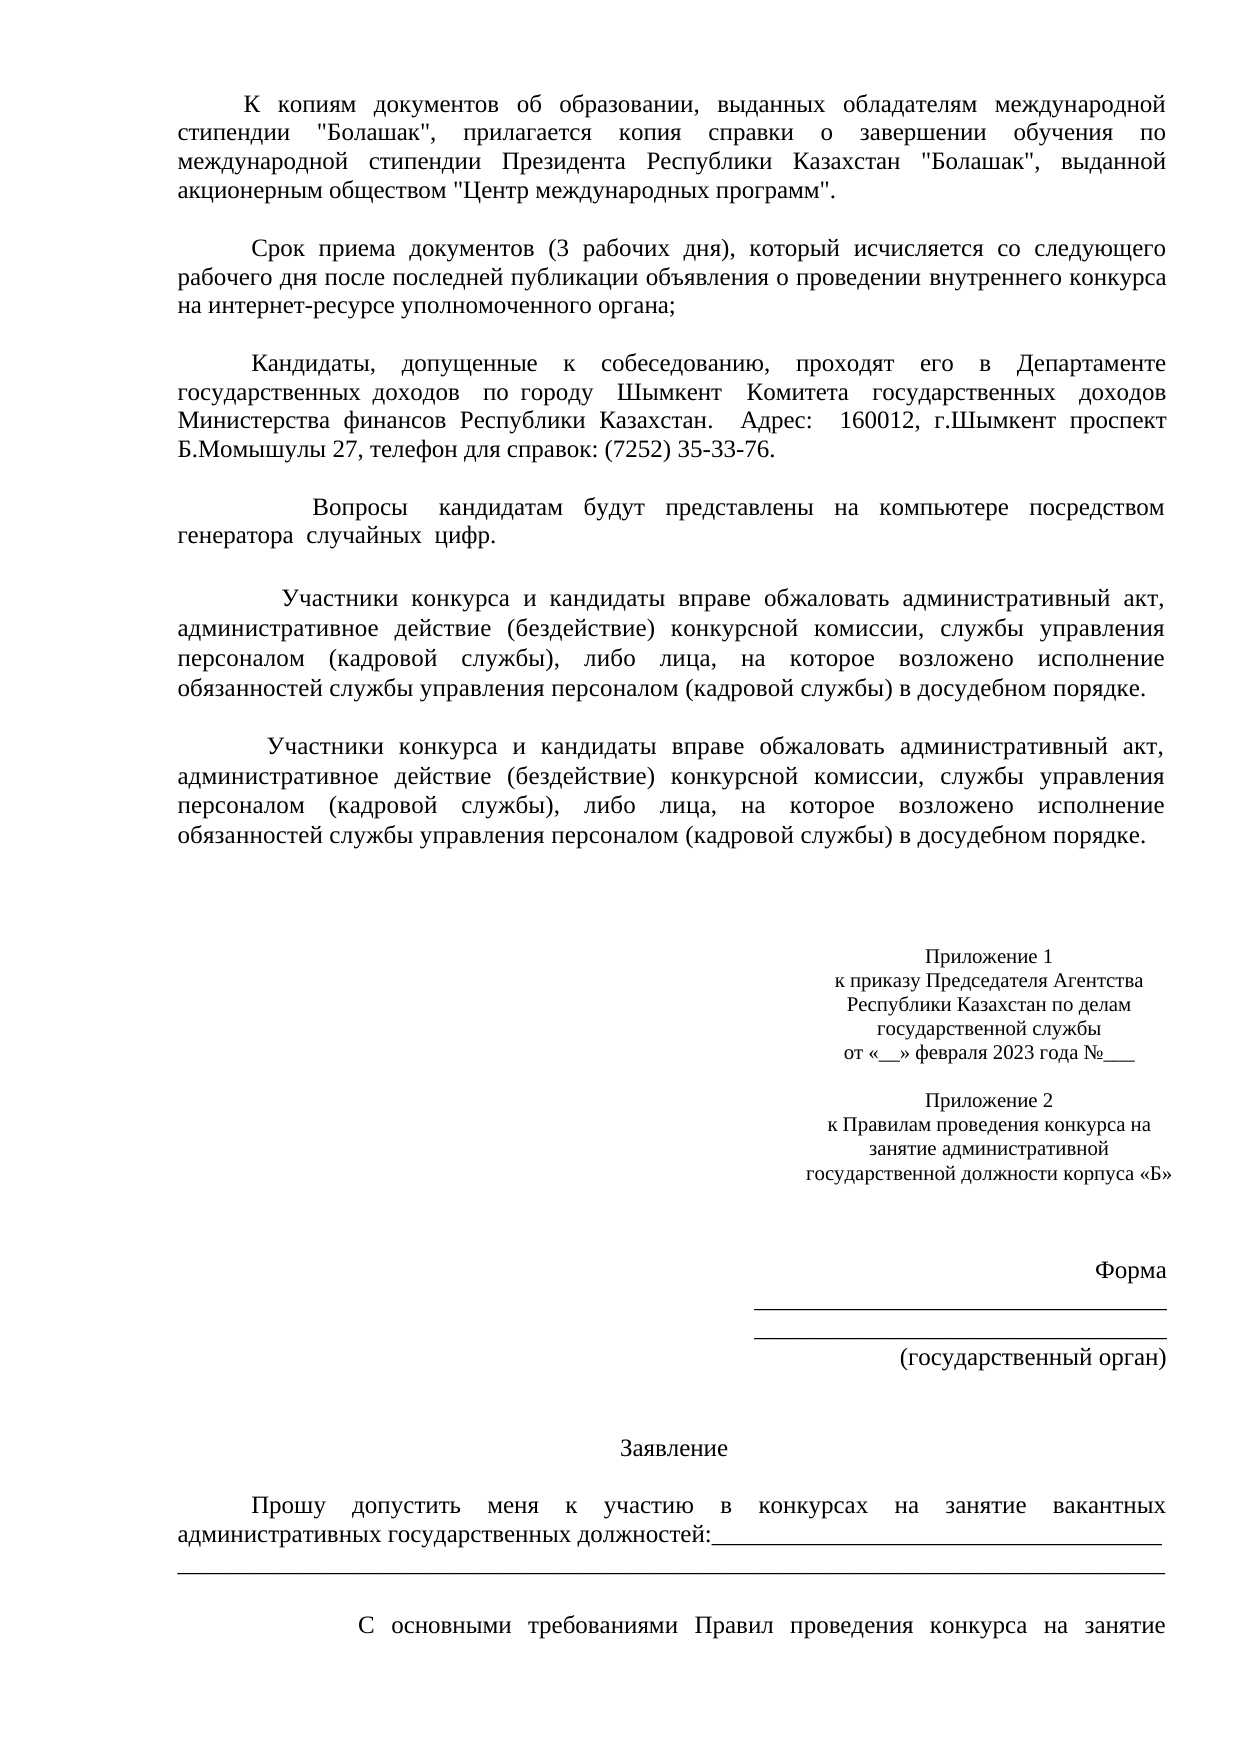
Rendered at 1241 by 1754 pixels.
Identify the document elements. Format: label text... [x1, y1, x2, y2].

text Кандидаты, допущенные к собеседованию, проходят его в Департаменте государственных доходов по городу Шымкент Комитета государственных доходов Министерства финансов Республики Казахстан. Адрес: 160012, г.Шымкент проспект Б.Момышулы 27, телефон для справок: (7252) 35-33-76. [177, 348, 1167, 463]
text Участники конкурса и кандидаты вправе обжаловать административный акт, административное действие (бездействие) конкурсной комиссии, службы управления персоналом (кадровой службы), либо лица, на которое возложено исполнение обязанностей службы управления персоналом (кадровой службы) в досудебном порядке. [177, 583, 1167, 701]
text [177, 1610, 1167, 1639]
text Срок приема документов (3 рабочих дня), который исчисляется со следующего рабочего дня после последней публикации объявления о проведении внутреннего конкурса на интернет-ресурсе уполномоченного органа; [177, 233, 1167, 319]
text Прошу допустить меня к участию в конкурсах на занятие вакантных административных государственных должностей:____________________________________ [177, 1490, 1167, 1548]
text Заявление [546, 1433, 1167, 1461]
table_header Приложение 1 к приказу Председателя Агентства Республики Казахстан по делам государственной службы от «__» февраля 2023 года №___ Приложение 2 к Правилам проведения конкурса на занятие административной государственной должности корпуса «Б» [786, 944, 1240, 1255]
text Вопросы кандидатам будут представлены на компьютере посредством генератора случайных цифр. [177, 492, 1167, 549]
text Форма [177, 1255, 1167, 1284]
text Участники конкурса и кандидаты вправе обжаловать административный акт, административное действие (бездействие) конкурсной комиссии, службы управления персоналом (кадровой службы), либо лица, на которое возложено исполнение обязанностей службы управления персоналом (кадровой службы) в досудебном порядке. [177, 730, 1167, 849]
text _________________________________ [177, 1284, 1167, 1313]
text К копиям документов об образовании, выданных обладателям международной стипендии "Болашак", прилагается копия справки о завершении обучения по международной стипендии Президента Республики Казахстан "Болашак", выданной акционерным обществом "Центр международных программ". [177, 89, 1167, 204]
text _________________________________ (государственный орган) [177, 1313, 1167, 1370]
text _______________________________________________________________________________ [177, 1548, 1167, 1576]
